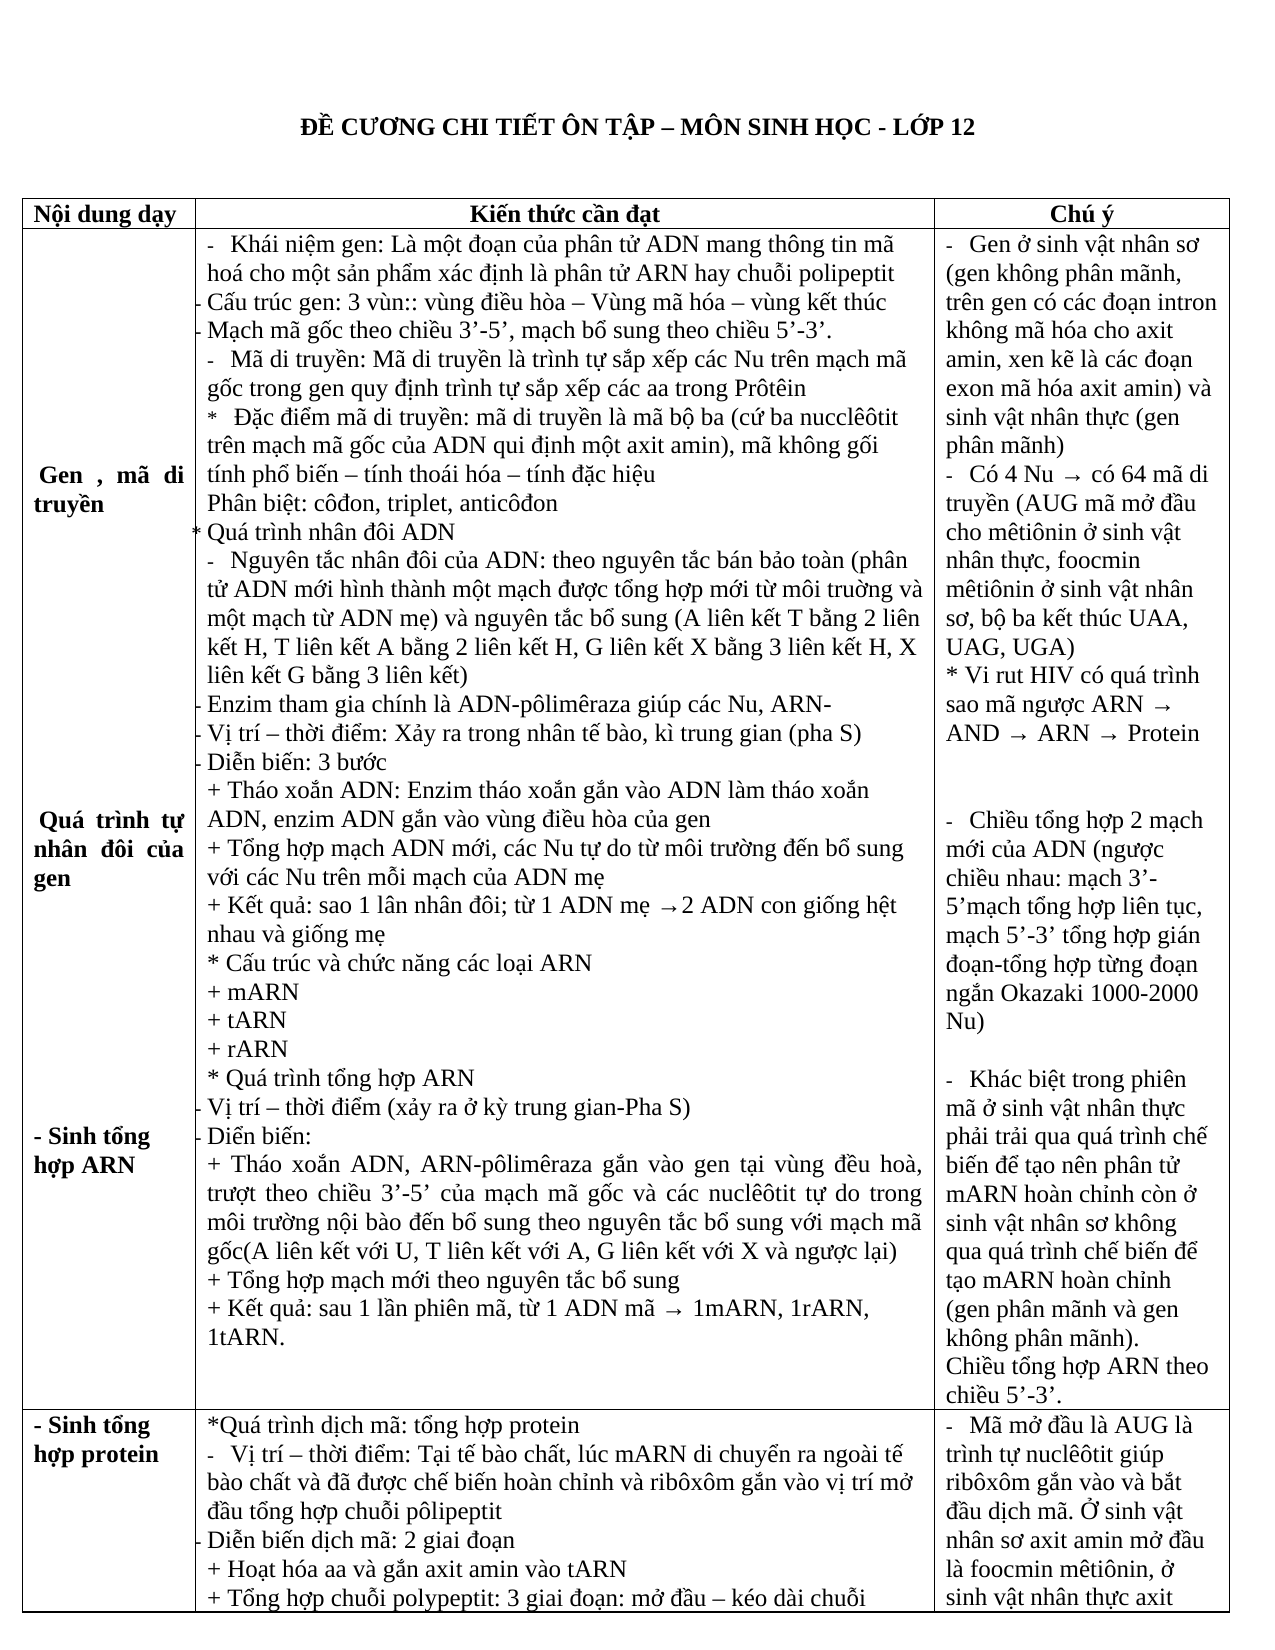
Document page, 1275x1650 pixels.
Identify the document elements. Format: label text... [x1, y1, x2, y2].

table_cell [935, 1410, 1229, 1611]
table_cell Gen ở sinh vật nhân sơ (gen không phân mãnh, trên gen có các đoạn intron không mã hóa cho axit amin, xen kẽ là các đoạn exon mã hóa axit amin) và sinh vật nhân thực (gen phân mãnh) Có 4 Nu → có 64 mã di truyền (AUG mã mở đầu cho mêtiônin ở sinh vật nhân thực, foocmin mêtiônin ở sinh vật nhân sơ, bộ ba kết thúc UAA, UAG, UGA) * Vi rut HIV có quá trình sao mã ngược ARN → AND → ARN → Protein Chiều tổng hợp 2 mạch mới của ADN (ngược chiều nhau: mạch 3’-5’mạch tổng hợp liên tục, mạch 5’-3’ tổng hợp gián đoạn-tổng hợp từng đoạn ngắn Okazaki 1000-2000 Nu) Khác biệt trong phiên mã ở sinh vật nhân thực phải trải qua quá trình chế biến để tạo nên phân tử mARN hoàn chỉnh còn ở sinh vật nhân sơ không qua quá trình chế biến để tạo mARN hoàn chỉnh (gen phân mãnh và gen không phân mãnh). Chiều tổng hợp ARN theo chiều 5’-3’. [935, 229, 1229, 1409]
table_header Chú ý [935, 199, 1229, 228]
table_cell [23, 1410, 195, 1611]
table_cell Khái niệm gen: Là một đoạn của phân tử ADN mang thông tin mã hoá cho một sản phẩm xác định là phân tử ARN hay chuỗi polipeptit Cấu trúc gen: 3 vùn:: vùng điều hòa – Vùng mã hóa – vùng kết thúc Mạch mã gốc theo chiều 3’-5’, mạch bổ sung theo chiều 5’-3’. Mã di truyền: Mã di truyền là trình tự sắp xếp các Nu trên mạch mã gốc trong gen quy định trình tự sắp xếp các aa trong Prôtêin Đặc điểm mã di truyền: mã di truyền là mã bộ ba (cứ ba nucclêôtit trên mạch mã gốc của ADN qui định một axit amin), mã không gối tính phổ biến – tính thoái hóa – tính đặc hiệu Phân biệt: côđon, triplet, anticôđon Quá trình nhân đôi ADN Nguyên tắc nhân đôi của ADN: theo nguyên tắc bán bảo toàn (phân tử ADN mới hình thành một mạch được tổng hợp mới từ môi truờng và một mạch từ ADN mẹ) và nguyên tắc bổ sung (A liên kết T bằng 2 liên kết H, T liên kết A bằng 2 liên kết H, G liên kết X bằng 3 liên kết H, X liên kết G bằng 3 liên kết) Enzim tham gia chính là ADN-pôlimêraza giúp các Nu, ARN- Vị trí – thời điểm: Xảy ra trong nhân tế bào, kì trung gian (pha S) Diễn biến: 3 bước + Tháo xoắn ADN: Enzim tháo xoắn gắn vào ADN làm tháo xoắn ADN, enzim ADN gắn vào vùng điều hòa của gen + Tổng hợp mạch ADN mới, các Nu tự do từ môi trường đến bổ sung với các Nu trên mỗi mạch của ADN mẹ + Kết quả: sao 1 lân nhân đôi; từ 1 ADN mẹ →2 ADN con giống hệt nhau và giống mẹ * Cấu trúc và chức năng các loại ARN + mARN + tARN + rARN * Quá trình tổng hợp ARN Vị trí – thời điểm (xảy ra ở kỳ trung gian-Pha S) Diển biến: + Tháo xoắn ADN, ARN-pôlimêraza gắn vào gen tại vùng đều hoà, trượt theo chiều 3’-5’ của mạch mã gốc và các nuclêôtit tự do trong môi trường nội bào đến bổ sung theo nguyên tắc bổ sung với mạch mã gốc(A liên kết với U, T liên kết với A, G liên kết với X và ngược lại) + Tổng hợp mạch mới theo nguyên tắc bổ sung + Kết quả: sau 1 lần phiên mã, từ 1 ADN mã → 1mARN, 1rARN, 1tARN. [196, 229, 934, 1409]
table_header Kiến thức cần đạt [196, 199, 934, 228]
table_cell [196, 1410, 934, 1611]
table_header Nội dung dạy [23, 199, 195, 228]
title ĐỀ CƯƠNG CHI TIẾT ÔN TẬP – MÔN SINH HỌC - LỚP 12 [33, 112, 1242, 141]
table_cell Gen , mã di truyền Quá trình tự nhân đôi của gen - Sinh tổng hợp ARN [23, 229, 195, 1409]
